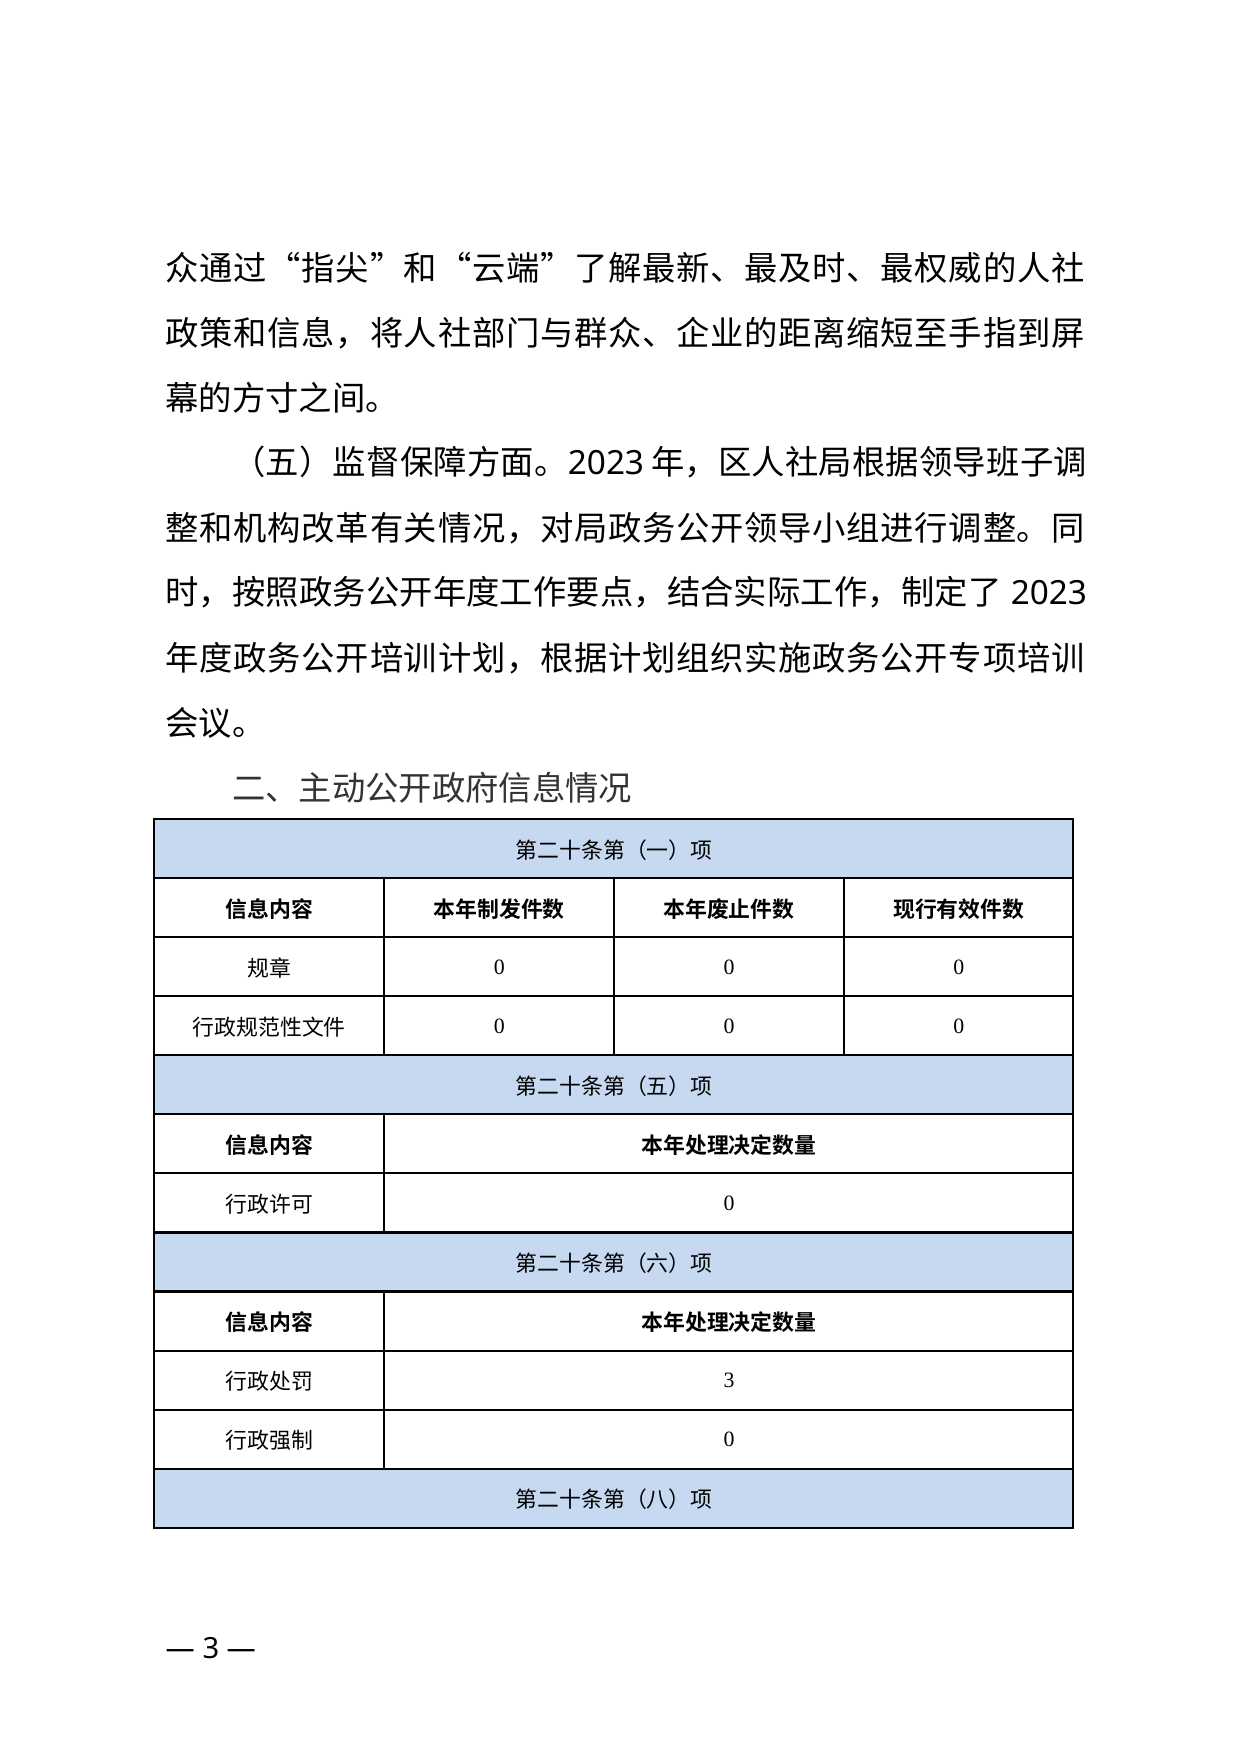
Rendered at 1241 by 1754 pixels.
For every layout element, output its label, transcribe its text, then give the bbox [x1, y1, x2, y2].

table_cell 信息内容 [155, 1293, 383, 1349]
table_header 第二十条第（一）项 [155, 820, 1072, 877]
table_cell 本年处理决定数量 [385, 1293, 1072, 1349]
table_cell 0 [615, 938, 843, 995]
table_cell 本年废止件数 [615, 879, 843, 936]
table_cell 本年处理决定数量 [385, 1115, 1072, 1172]
table_cell 0 [845, 938, 1072, 995]
table_cell 第二十条第（五）项 [155, 1056, 1072, 1113]
table_cell 0 [385, 938, 613, 995]
table_cell 现行有效件数 [845, 879, 1072, 936]
table_cell 信息内容 [155, 1115, 383, 1172]
table_cell 3 [385, 1352, 1072, 1408]
table_cell 行政许可 [155, 1174, 383, 1231]
table_cell 行政强制 [155, 1411, 383, 1468]
table_cell 0 [845, 997, 1072, 1054]
text （五）监督保障方面。2023年，区人社局根据领导班子调整和机构改革有关情况，对局政务公开领导小组进行调整。同时，按照政务公开年度工作要点，结合实际工作，制定了2023年度政务公开培训计划，根据计划组织实施政务公开专项培训会议。 [165, 428, 1087, 753]
table_cell 0 [385, 1174, 1072, 1231]
table_cell 规章 [155, 938, 383, 995]
table_cell 第二十条第（八）项 [155, 1470, 1072, 1527]
table_cell 0 [385, 1411, 1072, 1468]
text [165, 233, 1087, 428]
table_cell 本年制发件数 [385, 879, 613, 936]
table_cell 0 [385, 997, 613, 1054]
text 二、主动公开政府信息情况 [165, 753, 1087, 818]
table_cell 行政处罚 [155, 1352, 383, 1408]
table_cell 第二十条第（六）项 [155, 1234, 1072, 1290]
table_cell 0 [615, 997, 843, 1054]
table_cell 行政规范性文件 [155, 997, 383, 1054]
table_cell 信息内容 [155, 879, 383, 936]
